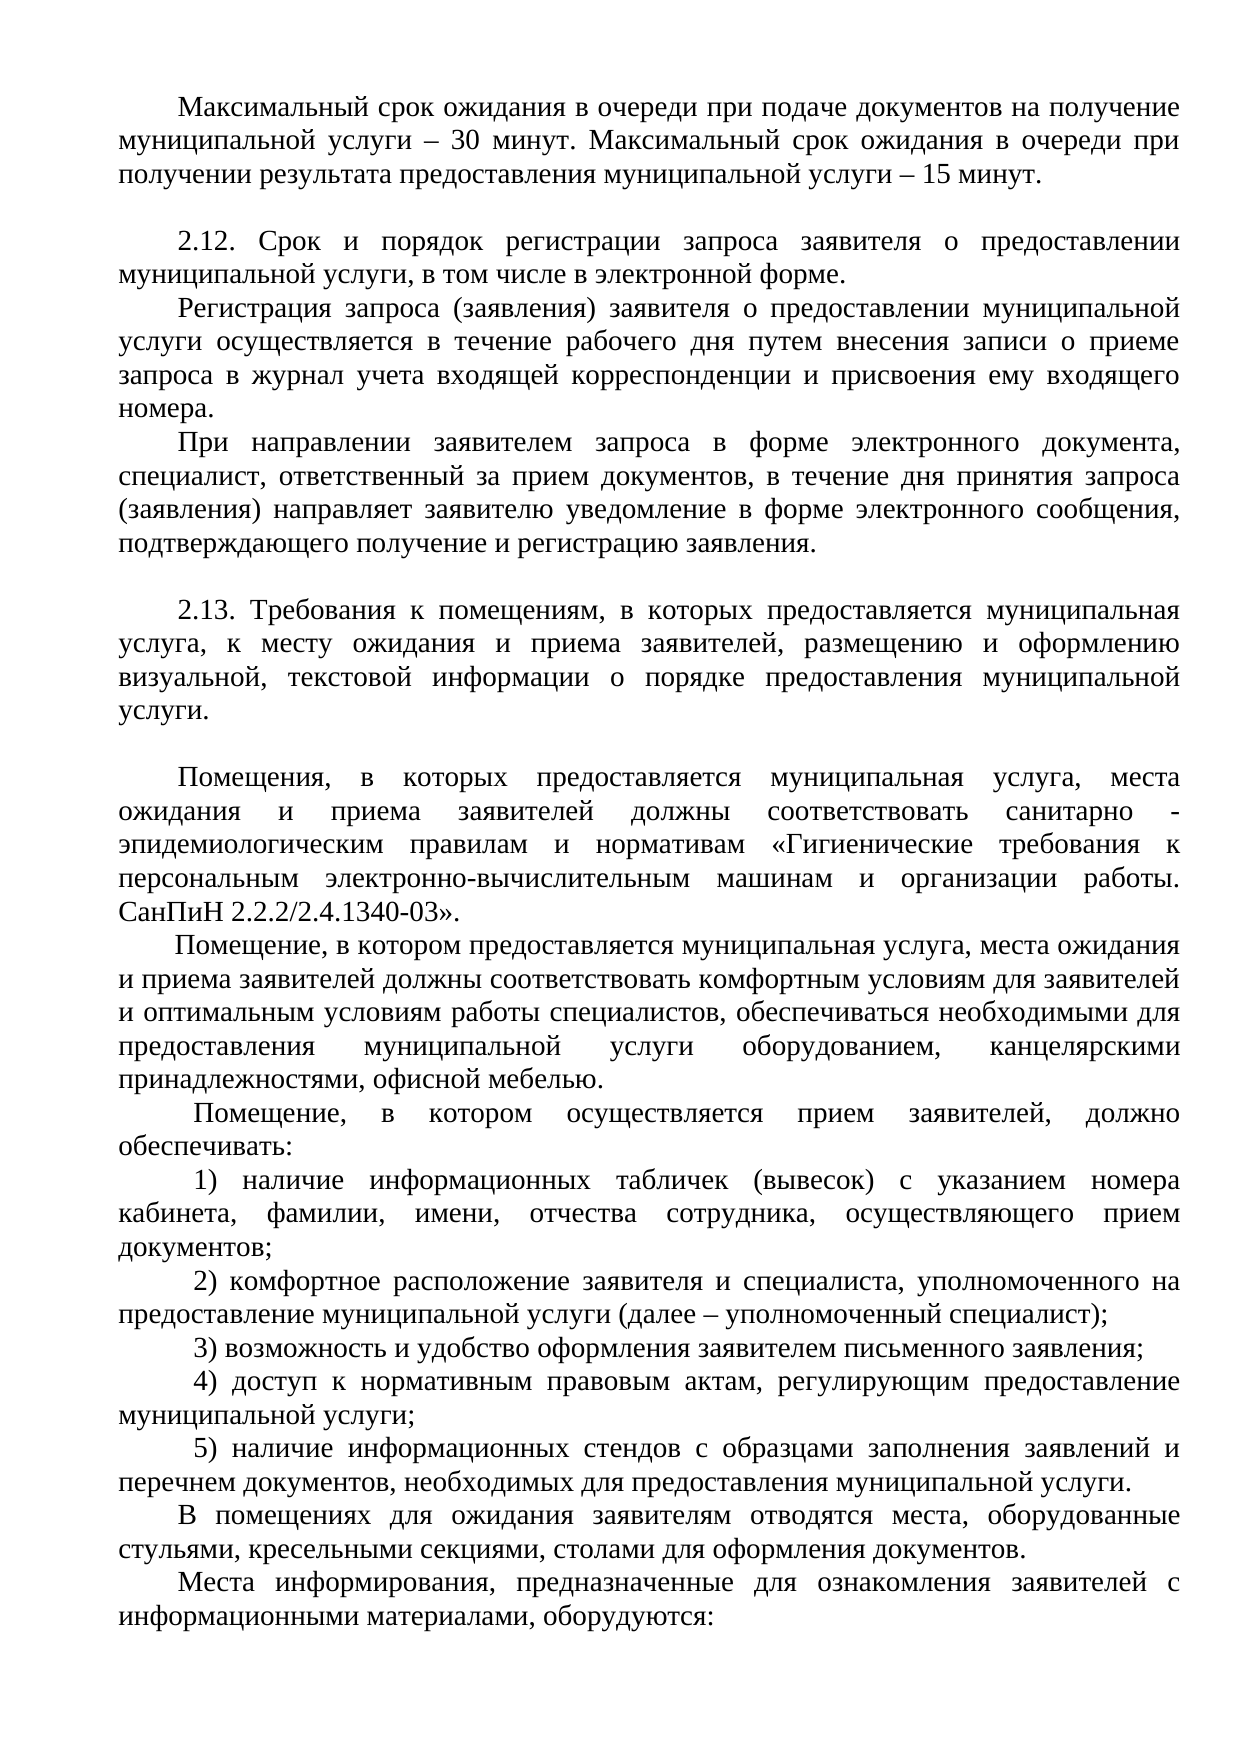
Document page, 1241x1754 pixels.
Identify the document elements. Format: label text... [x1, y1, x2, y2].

text В помещениях для ожидания заявителям отводятся места, оборудованные стульями, кресельными секциями, столами для оформления документов. [118, 1497, 1181, 1564]
text Регистрация запроса (заявления) заявителя о предоставлении муниципальной услуги осуществляется в течение рабочего дня путем внесения записи о приеме запроса в журнал учета входящей корреспонденции и присвоения ему входящего номера. [118, 290, 1181, 424]
text 4) доступ к нормативным правовым актам, регулирующим предоставление муниципальной услуги; [118, 1363, 1181, 1430]
text 2) комфортное расположение заявителя и специалиста, уполномоченного на предоставление муниципальной услуги (далее – уполномоченный специалист); [118, 1263, 1181, 1330]
text 5) наличие информационных стендов с образцами заполнения заявлений и перечнем документов, необходимых для предоставления муниципальной услуги. [118, 1430, 1181, 1497]
text Максимальный срок ожидания в очереди при подаче документов на получение муниципальной услуги – 30 минут. Максимальный срок ожидания в очереди при получении результата предоставления муниципальной услуги – 15 минут. [118, 89, 1181, 189]
text Помещения, в которых предоставляется муниципальная услуга, места ожидания и приема заявителей должны соответствовать санитарно - эпидемиологическим правилам и нормативам «Гигиенические требования к персональным электронно-вычислительным машинам и организации работы. СанПиН 2.2.2/2.4.1340-03». [118, 759, 1181, 927]
text Помещение, в котором предоставляется муниципальная услуга, места ожидания и приема заявителей должны соответствовать комфортным условиям для заявителей и оптимальным условиям работы специалистов, обеспечиваться необходимыми для предоставления муниципальной услуги оборудованием, канцелярскими принадлежностями, офисной мебелью. [118, 927, 1181, 1095]
text При направлении заявителем запроса в форме электронного документа, специалист, ответственный за прием документов, в течение дня принятия запроса (заявления) направляет заявителю уведомление в форме электронного сообщения, подтверждающего получение и регистрацию заявления. [118, 424, 1181, 558]
text Места информирования, предназначенные для ознакомления заявителей с информационными материалами, оборудуются: [118, 1564, 1181, 1632]
text 2.13. Требования к помещениям, в которых предоставляется муниципальная услуга, к месту ожидания и приема заявителей, размещению и оформлению визуальной, текстовой информации о порядке предоставления муниципальной услуги. [118, 592, 1181, 726]
text 3) возможность и удобство оформления заявителем письменного заявления; [118, 1330, 1181, 1363]
text 2.12. Срок и порядок регистрации запроса заявителя о предоставлении муниципальной услуги, в том числе в электронной форме. [118, 223, 1181, 290]
text Помещение, в котором осуществляется прием заявителей, должно обеспечивать: [118, 1095, 1181, 1162]
text 1) наличие информационных табличек (вывесок) с указанием номера кабинета, фамилии, имени, отчества сотрудника, осуществляющего прием документов; [118, 1162, 1181, 1263]
